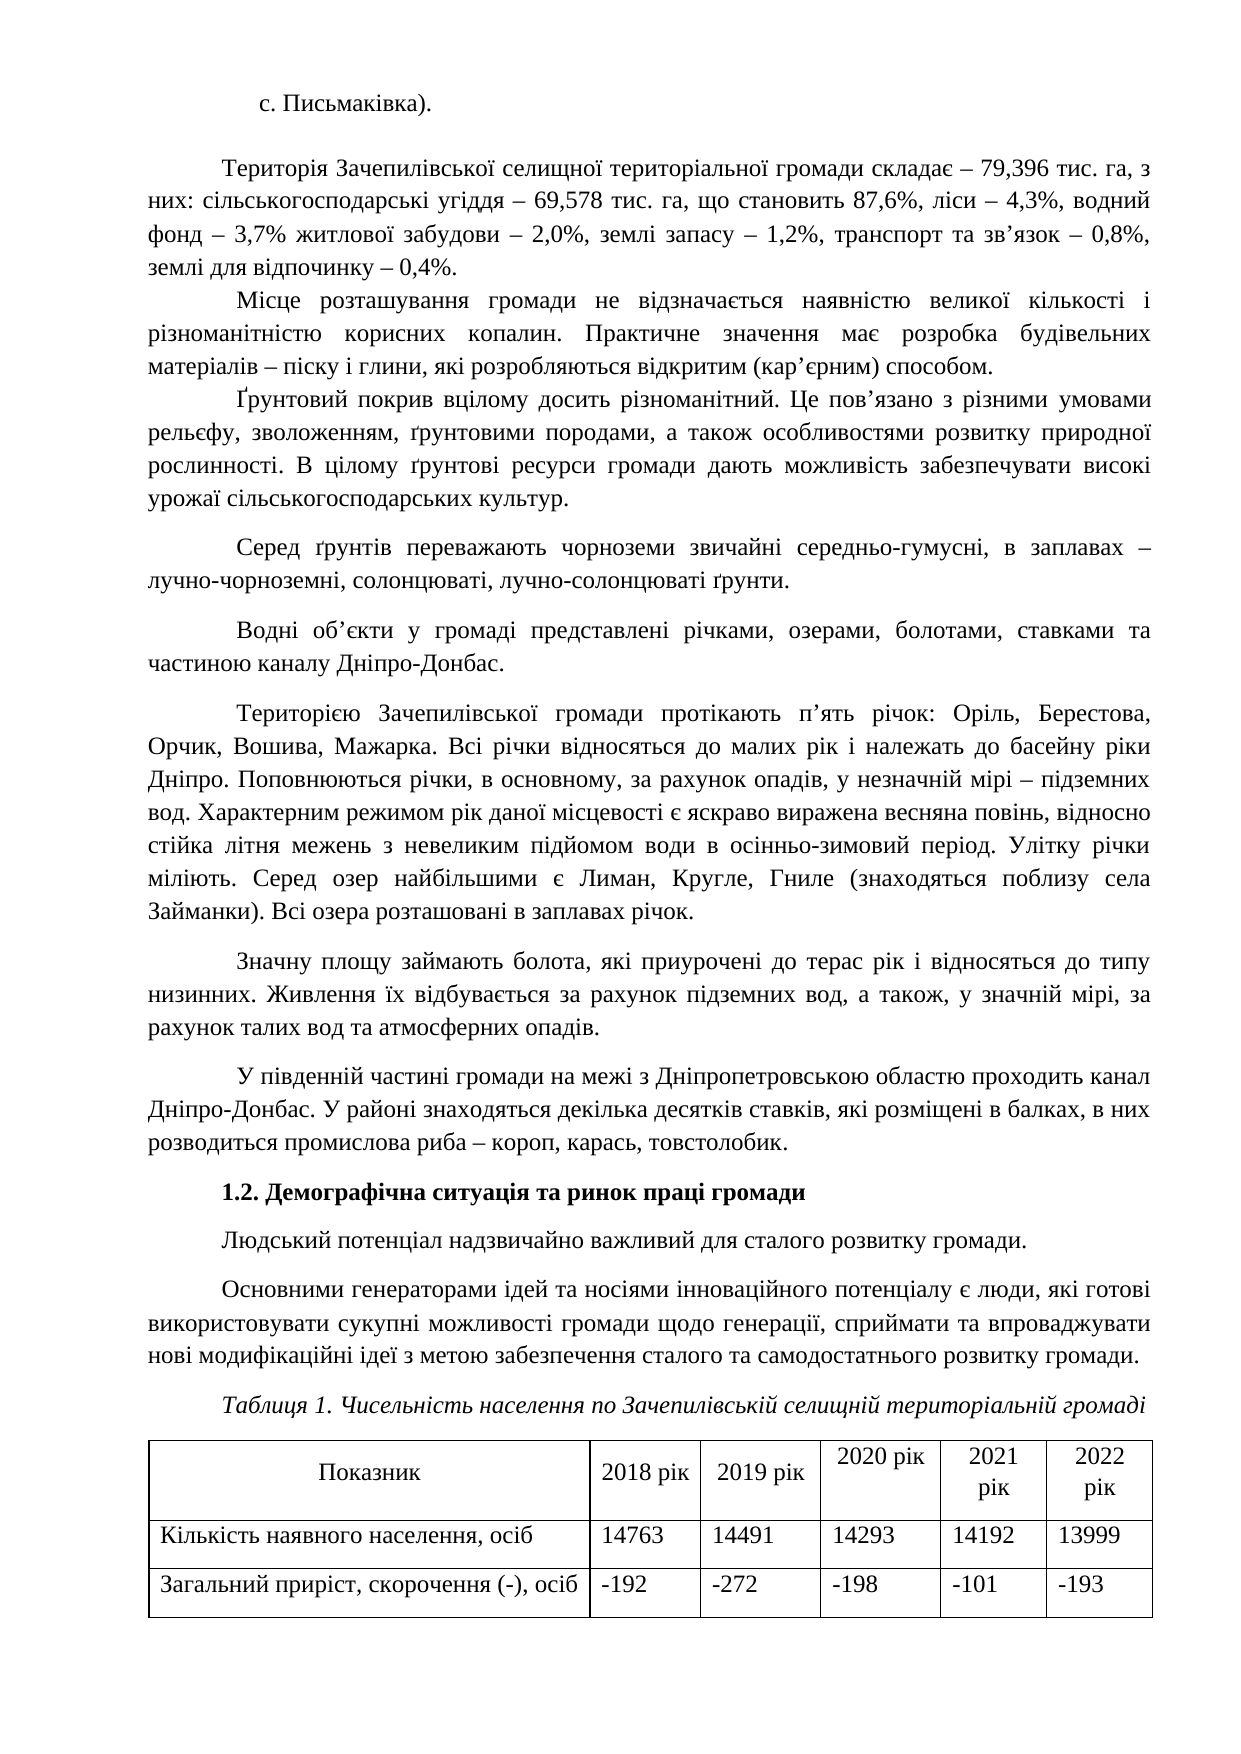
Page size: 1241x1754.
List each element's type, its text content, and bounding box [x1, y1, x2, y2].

table_header 2019 рік [701, 1441, 820, 1519]
table_cell 13999 [1047, 1521, 1152, 1568]
table_cell Загальний приріст, скорочення (-), осіб [150, 1569, 589, 1617]
text Водні об’єкти у громаді представлені річками, озерами, болотами, ставками та частиною каналу Дніпро-Донбас. [148, 615, 1152, 677]
table_cell -192 [591, 1569, 700, 1617]
text Серед ґрунтів переважають чорноземи звичайні середньо-гумусні, в заплавах – лучно-чорноземні, солонцюваті, лучно-солонцюваті ґрунти. [148, 532, 1152, 594]
table_cell -198 [821, 1569, 940, 1617]
table_cell -101 [941, 1569, 1046, 1617]
text Територією Зачепилівської громади протікають п’ять річок: Оріль, Берестова, Орчик, Вошива, Мажарка. Всі річки відносяться до малих рік і належать до басейну ріки Дніпро. Поповнюються річки, в основному, за рахунок опадів, у незначній мірі – підземних вод. Характерним режимом рік даної місцевості є яскраво виражена весняна повінь, відносно стійка літня межень з невеликим підйомом води в осінньо-зимовий період. Улітку річки міліють. Серед озер найбільшими є Лиман, Кругле, Гниле (знаходяться поблизу села Займанки). Всі озера розташовані в заплавах річок. [148, 698, 1152, 925]
table_cell -193 [1047, 1569, 1152, 1617]
text Ґрунтовий покрив вцілому досить різноманітний. Це пов’язано з різними умовами рельєфу, зволоженням, ґрунтовими породами, а також особливостями розвитку природної рослинності. В цілому ґрунтові ресурси громади дають можливість забезпечувати високі урожаї сільськогосподарських культур. [148, 384, 1152, 512]
table_header Показник [150, 1441, 589, 1519]
text Значну площу займають болота, які приурочені до терас рік і відносяться до типу низинних. Живлення їх відбувається за рахунок підземних вод, а також, у значній мірі, за рахунок талих вод та атмосферних опадів. [148, 946, 1152, 1041]
table_header 2020 рік [821, 1441, 940, 1519]
table_header 2022 рік [1047, 1441, 1152, 1519]
list с. Письмаківка). [259, 88, 1152, 117]
table_cell 14491 [701, 1521, 820, 1568]
table_header 2018 рік [591, 1441, 700, 1519]
table_header 2021 рік [941, 1441, 1046, 1519]
table_cell 14293 [821, 1521, 940, 1568]
table_cell 14192 [941, 1521, 1046, 1568]
table_cell Кількість наявного населення, осіб [150, 1521, 589, 1568]
text Людський потенціал надзвичайно важливий для сталого розвитку громади. [148, 1225, 1152, 1254]
text У південній частині громади на межі з Дніпропетровською областю проходить канал Дніпро-Донбас. У районі знаходяться декілька десятків ставків, які розміщені в балках, в них розводиться промислова риба – короп, карась, товстолобик. [148, 1061, 1152, 1156]
text Таблиця 1. Чисельність населення по Зачепилівській селищній територіальній громаді [148, 1390, 1152, 1419]
list Місце розташування громади не відзначається наявністю великої кількості і різноманітністю корисних копалин. Практичне значення має розробка будівельних матеріалів – піску і глини, які розробляються відкритим (кар’єрним) способом. [148, 285, 1152, 379]
text Основними генераторами ідей та носіями інноваційного потенціалу є люди, які готові використовувати сукупні можливості громади щодо генерації, сприймати та впроваджувати нові модифікаційні ідеї з метою забезпечення сталого та самодостатнього розвитку громади. [148, 1274, 1152, 1369]
text 1.2. Демографічна ситуація та ринок праці громади [148, 1177, 1152, 1206]
table_cell 14763 [591, 1521, 700, 1568]
table_cell -272 [701, 1569, 820, 1617]
list Територія Зачепилівської селищної територіальної громади складає – 79,396 тис. га, з них: сільськогосподарські угіддя – 69,578 тис. га, що становить 87,6%, ліси – 4,3%, водний фонд – 3,7% житлової забудови – 2,0%, землі запасу – 1,2%, транспорт та зв’язок – 0,8%, землі для відпочинку – 0,4%. [148, 153, 1152, 280]
